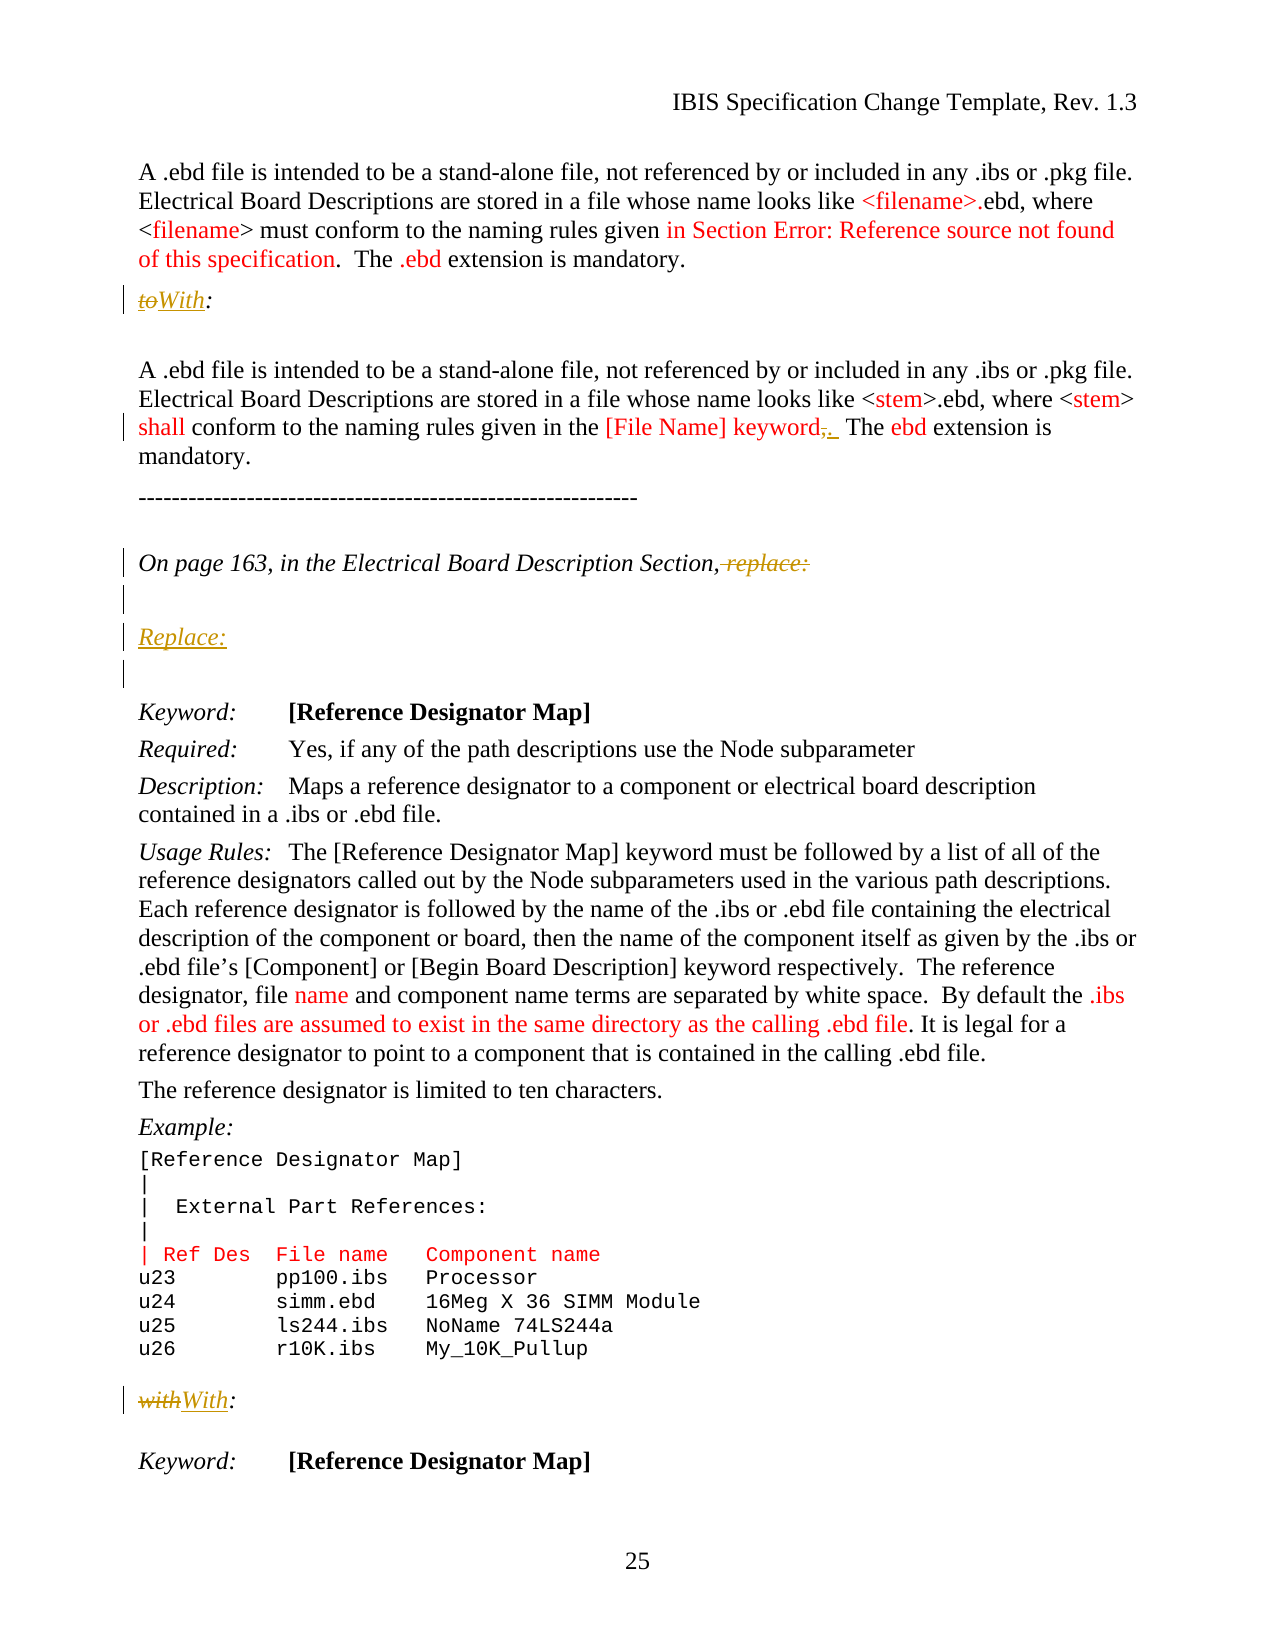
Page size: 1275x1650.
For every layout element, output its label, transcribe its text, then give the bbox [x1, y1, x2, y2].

text | External Part References: [138, 1196, 1137, 1220]
text : [138, 285, 1137, 314]
text Keyword: [Reference Designator Map] [138, 1446, 1137, 1475]
text | [138, 1220, 1137, 1244]
text Keyword: [Reference Designator Map] [138, 697, 1137, 725]
text | Ref Des File name Component name [138, 1244, 1137, 1267]
text Required: Yes, if any of the path descriptions use the Node subparameter [138, 734, 1137, 762]
text Example: [138, 1112, 1137, 1141]
text u24 simm.ebd 16Meg X 36 SIMM Module [138, 1291, 1137, 1315]
text Description: Maps a reference designator to a component or electrical board description contained in a .ibs or .ebd file. [138, 771, 1137, 828]
text Usage Rules: The [Reference Designator Map] keyword must be followed by a list of all of the reference designators called out by the Node subparameters used in the various path descriptions. Each reference designator is followed by the name of the .ibs or .ebd file containing the electrical description of the component or board, then the name of the component itself as given by the .ibs or .ebd file’s [Component] or [Begin Board Description] keyword respectively. The reference designator, file name and component name terms are separated by white space. By default the .ibs or .ebd files are assumed to exist in the same directory as the calling .ebd file. It is legal for a reference designator to point to a component that is contained in the calling .ebd file. [138, 837, 1137, 1067]
text | [138, 1173, 1137, 1196]
text On page 163, in the Electrical Board Description Section, [138, 548, 1137, 577]
text u26 r10K.ibs My_10K_Pullup [138, 1338, 1137, 1362]
text A .ebd file is intended to be a stand-alone file, not referenced by or included in any .ibs or .pkg file. Electrical Board Descriptions are stored in a file whose name looks like <stem>.ebd, where <stem> shall conform to the naming rules given in the [File Name] keyword The ebd extension is mandatory. [138, 355, 1137, 470]
text : [138, 1386, 1137, 1414]
text ------------------------------------------------------------ [138, 482, 1137, 511]
text u25 ls244.ibs NoName 74LS244a [138, 1315, 1137, 1338]
text [Reference Designator Map] [138, 1149, 1137, 1173]
text u23 pp100.ibs Processor [138, 1267, 1137, 1291]
text The reference designator is limited to ten characters. [138, 1075, 1137, 1104]
